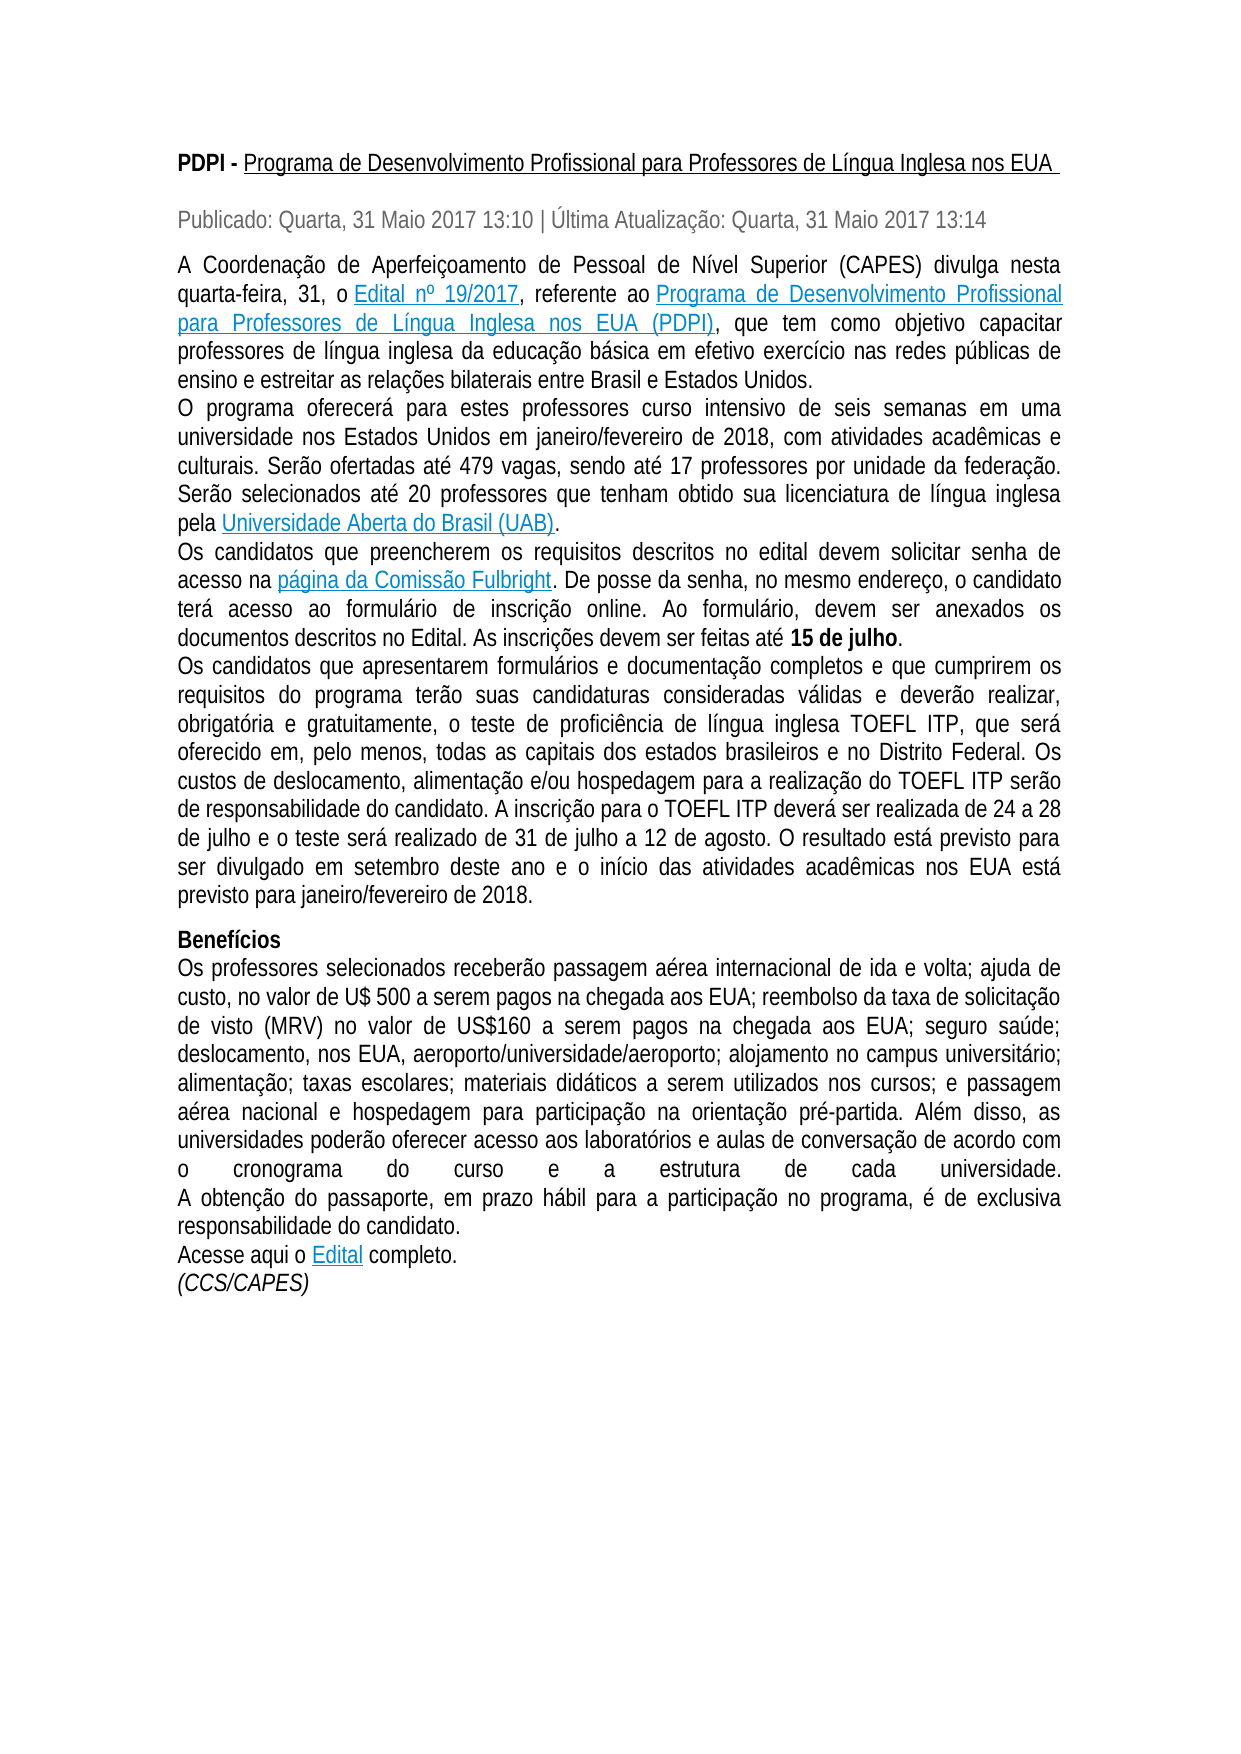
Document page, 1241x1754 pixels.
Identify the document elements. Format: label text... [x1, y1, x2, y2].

text Acesse aqui o Edital completo. [177, 1240, 1063, 1268]
text Publicado: Quarta, 31 Maio 2017 13:10 | Última Atualização: Quarta, 31 Maio 2017 13:14 [177, 205, 1063, 233]
text Os candidatos que preencherem os requisitos descritos no edital devem solicitar senha de acesso na página da Comissão Fulbright. De posse da senha, no mesmo endereço, o candidato terá acesso ao formulário de inscrição online. Ao formulário, devem ser anexados os documentos descritos no Edital. As inscrições devem ser feitas até 15 de julho. [177, 537, 1063, 651]
text PDPI - Programa de Desenvolvimento Profissional para Professores de Língua Inglesa nos EUA [177, 148, 1063, 176]
text Os candidatos que apresentarem formulários e documentação completos e que cumprirem os requisitos do programa terão suas candidaturas consideradas válidas e deverão realizar, obrigatória e gratuitamente, o teste de proficiência de língua inglesa TOEFL ITP, que será oferecido em, pelo menos, todas as capitais dos estados brasileiros e no Distrito Federal. Os custos de deslocamento, alimentação e/ou hospedagem para a realização do TOEFL ITP serão de responsabilidade do candidato. A inscrição para o TOEFL ITP deverá ser realizada de 24 a 28 de julho e o teste será realizado de 31 de julho a 12 de agosto. O resultado está previsto para ser divulgado em setembro deste ano e o início das atividades acadêmicas nos EUA está previsto para janeiro/fevereiro de 2018. [177, 651, 1063, 909]
text O programa oferecerá para estes professores curso intensivo de seis semanas em uma universidade nos Estados Unidos em janeiro/fevereiro de 2018, com atividades acadêmicas e culturais. Serão ofertadas até 479 vagas, sendo até 17 professores por unidade da federação. Serão selecionados até 20 professores que tenham obtido sua licenciatura de língua inglesa pela Universidade Aberta do Brasil (UAB). [177, 393, 1063, 537]
text A Coordenação de Aperfeiçoamento de Pessoal de Nível Superior (CAPES) divulga nesta quarta-feira, 31, o Edital nº 19/2017, referente ao Programa de Desenvolvimento Profissional para Professores de Língua Inglesa nos EUA (PDPI), que tem como objetivo capacitar professores de língua inglesa da educação básica em efetivo exercício nas redes públicas de ensino e estreitar as relações bilaterais entre Brasil e Estados Unidos. [177, 250, 1063, 393]
text Benefícios Os professores selecionados receberão passagem aérea internacional de ida e volta; ajuda de custo, no valor de U$ 500 a serem pagos na chegada aos EUA; reembolso da taxa de solicitação de visto (MRV) no valor de US$160 a serem pagos na chegada aos EUA; seguro saúde; deslocamento, nos EUA, aeroporto/universidade/aeroporto; alojamento no campus universitário; alimentação; taxas escolares; materiais didáticos a serem utilizados nos cursos; e passagem aérea nacional e hospedagem para participação na orientação pré-partida. Além disso, as universidades poderão oferecer acesso aos laboratórios e aulas de conversação de acordo com o cronograma do curso e a estrutura de cada universidade. A obtenção do passaporte, em prazo hábil para a participação no programa, é de exclusiva responsabilidade do candidato. [177, 925, 1063, 1240]
text (CCS/CAPES) [177, 1268, 1063, 1297]
